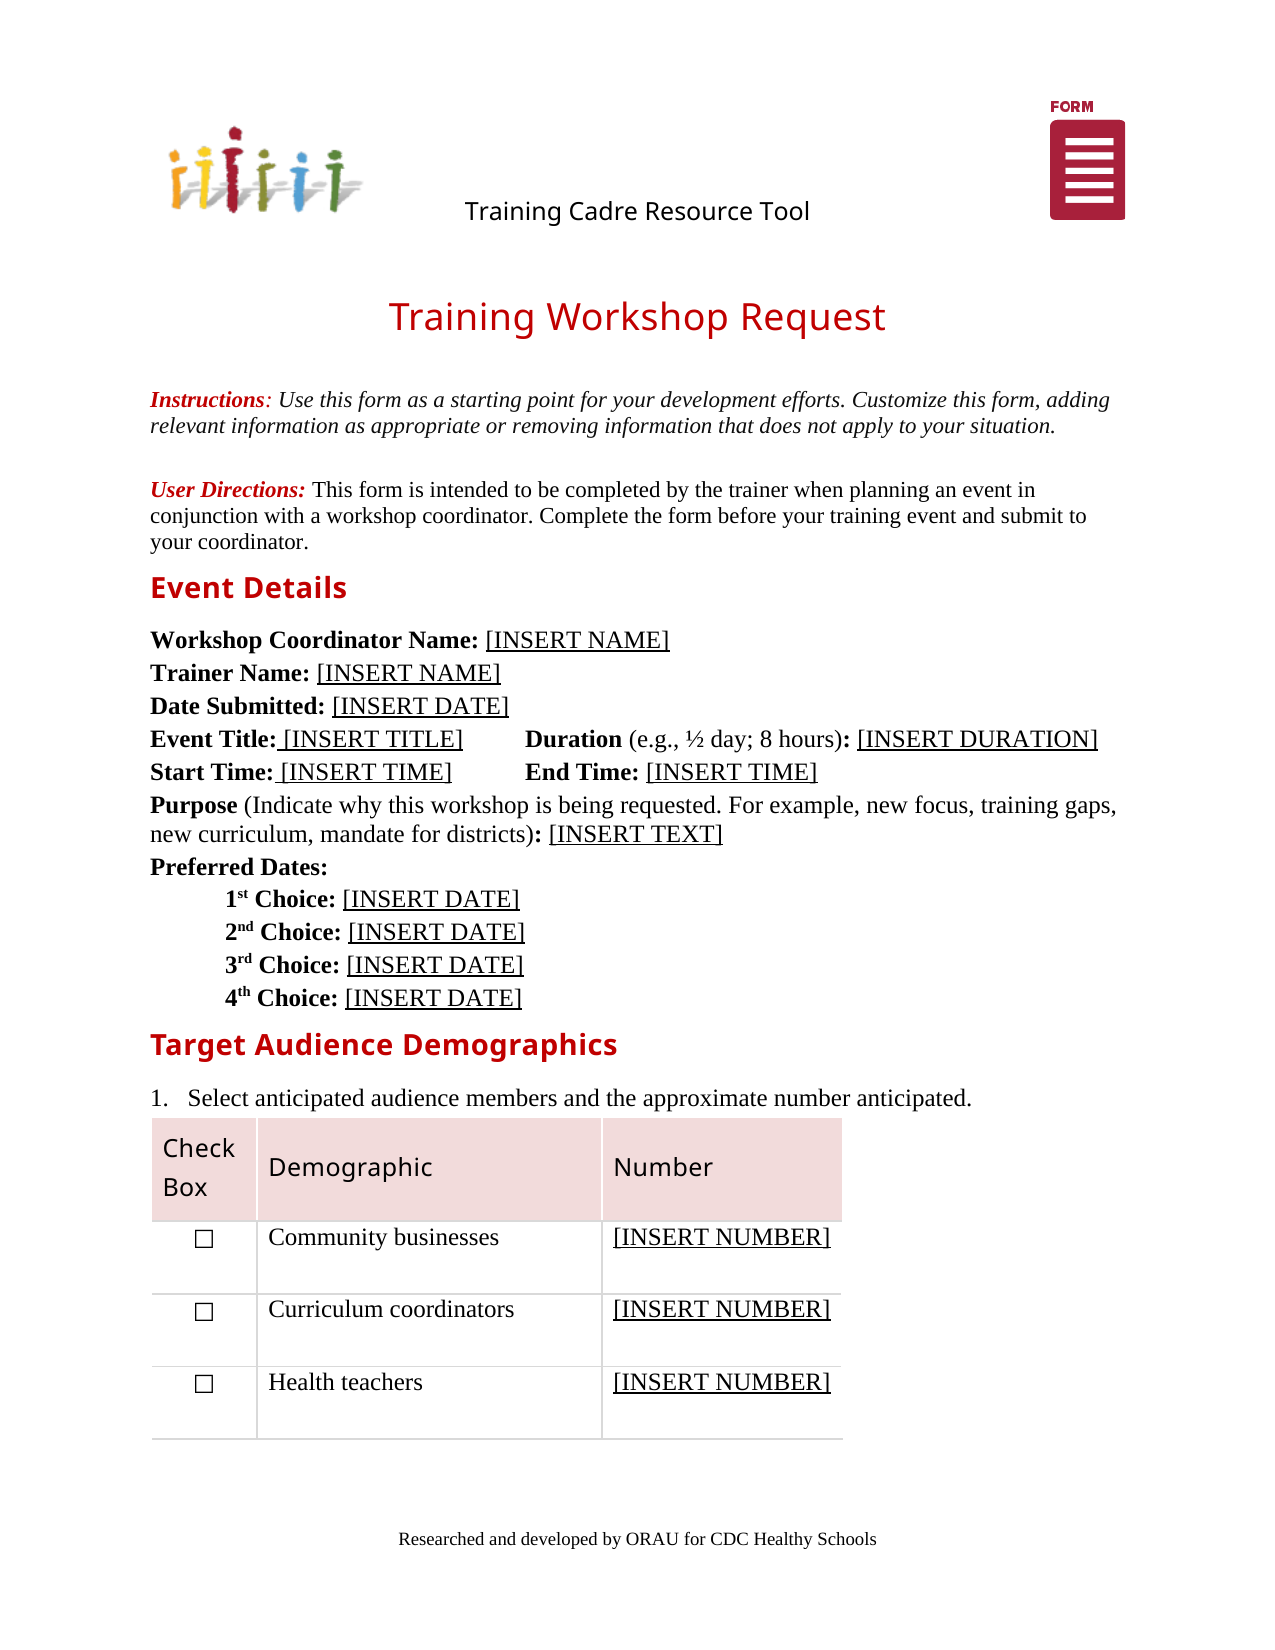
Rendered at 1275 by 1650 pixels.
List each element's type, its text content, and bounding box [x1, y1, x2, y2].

text 1st Choice: [INSERT Date] [225, 884, 1125, 913]
list Select anticipated audience members and the approximate number anticipated. [150, 1083, 1125, 1111]
table_cell Community businesses [258, 1222, 601, 1293]
text Instructions: Use this form as a starting point for your development efforts. Customize this form, adding relevant information as appropriate or removing information that does not apply to your situation. [150, 386, 1125, 439]
table_cell [152, 1295, 256, 1366]
table_header Number [603, 1118, 842, 1220]
table_cell [152, 1367, 256, 1438]
subtitle Event Details [150, 567, 1125, 607]
subtitle Training Workshop Request [150, 290, 1125, 341]
picture [1050, 100, 1125, 220]
text Purpose (Indicate why this workshop is being requested. For example, new focus, training gaps, new curriculum, mandate for districts): [INSERT text] [150, 790, 1125, 847]
text 2nd Choice: [INSERT Date] [225, 917, 1125, 946]
picture [150, 122, 375, 220]
text Workshop Coordinator Name: [INSERT NAME] [150, 625, 1125, 654]
table_cell Curriculum coordinators [258, 1295, 601, 1366]
subtitle Target Audience Demographics [150, 1024, 1125, 1064]
table_cell [INSERT number] [603, 1293, 843, 1366]
table_header Check Box [152, 1118, 256, 1220]
text Preferred Dates: [150, 852, 1125, 880]
table_cell [INSERT number] [603, 1366, 843, 1438]
text 4th Choice: [INSERT Date] [225, 983, 1125, 1012]
table_cell [INSERT number] [603, 1222, 843, 1293]
text Date Submitted: [INSERT Date] [150, 691, 1125, 720]
table_cell Health teachers [258, 1367, 601, 1438]
table_header Demographic [258, 1118, 601, 1220]
text Event Title: [INSERT title] Duration (e.g., ½ day; 8 hours): [INSERT duration] [150, 724, 1125, 753]
text Trainer Name: [INSERT NAME] [150, 658, 1125, 687]
text 3rd Choice: [INSERT Date] [225, 950, 1125, 979]
text User Directions: This form is intended to be completed by the trainer when planning an event in conjunction with a workshop coordinator. Complete the form before your training event and submit to your coordinator. [150, 476, 1125, 555]
text Start Time: [INSERT time] End Time: [INSERT time] [150, 757, 1125, 786]
table_cell [152, 1222, 256, 1293]
